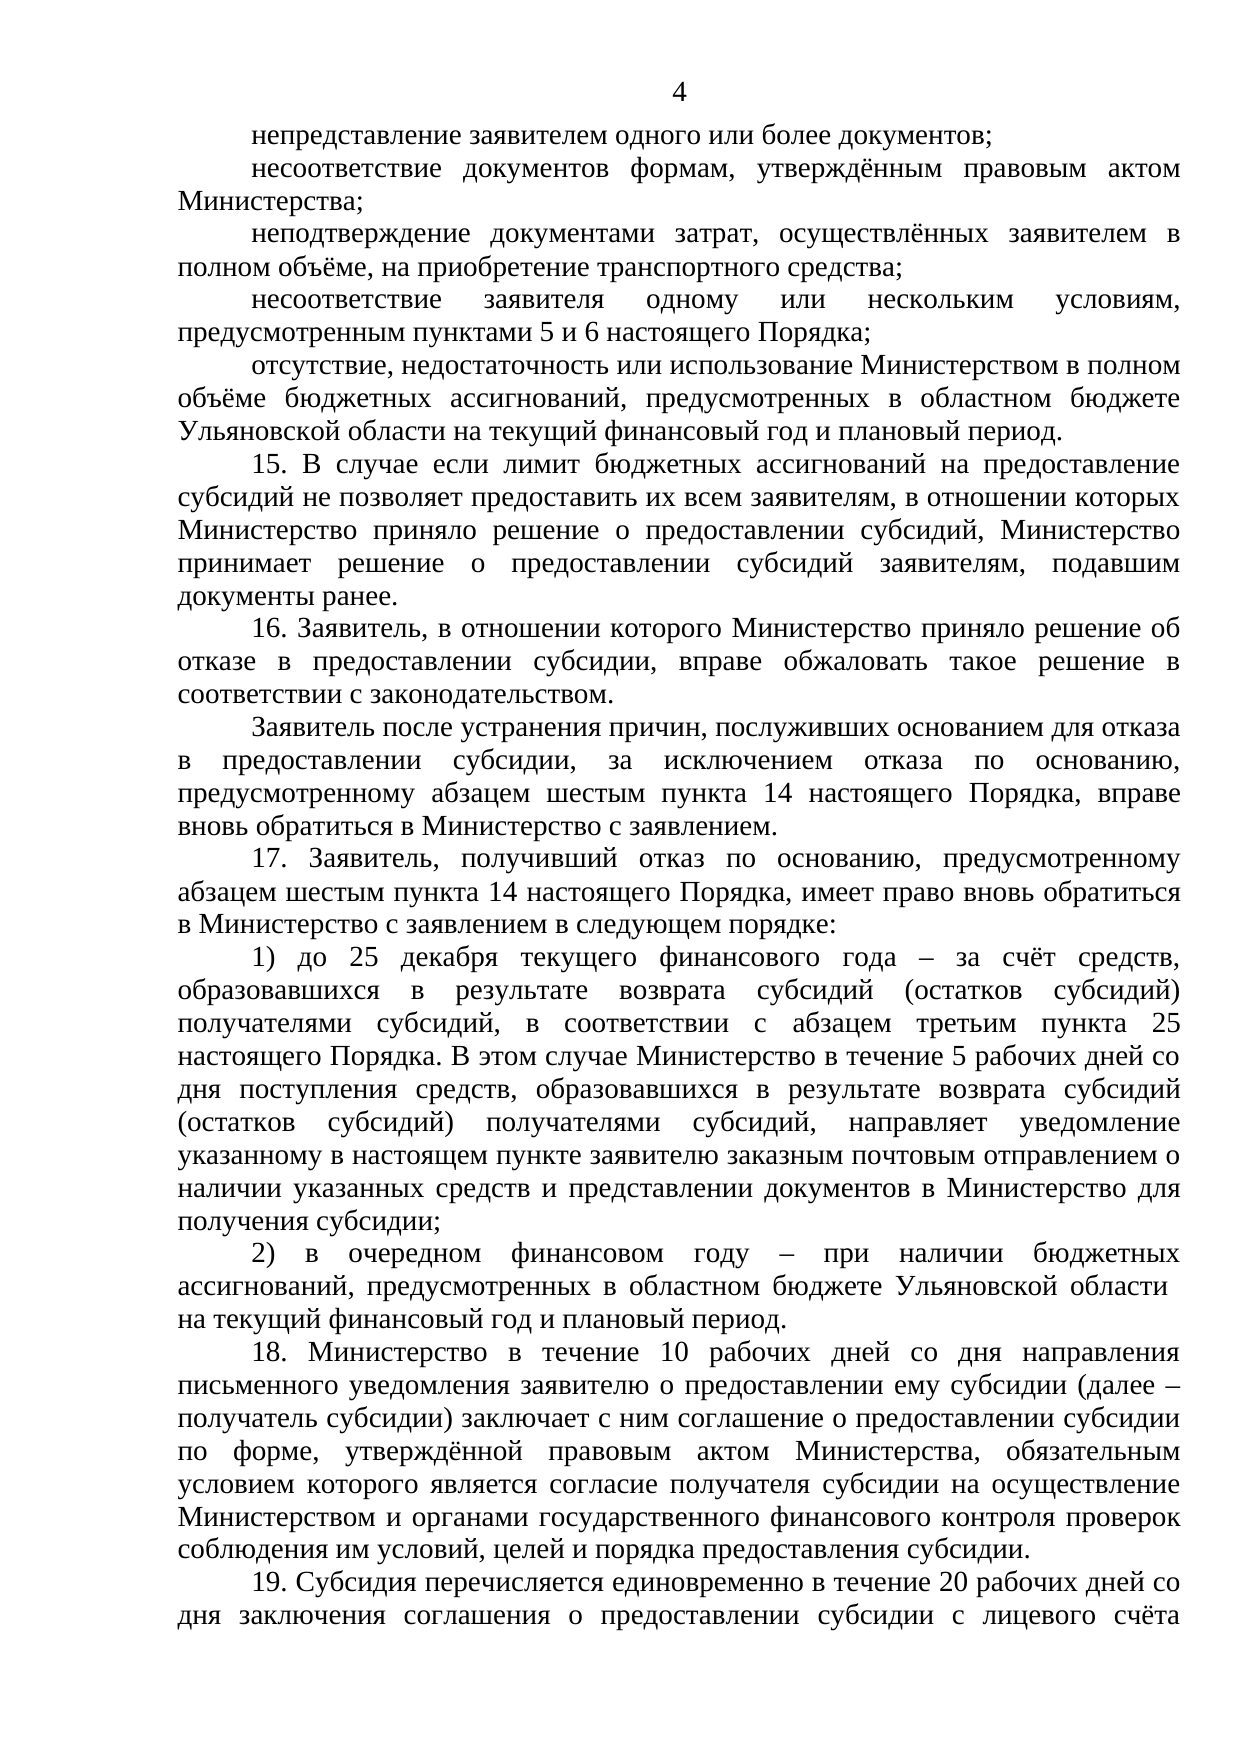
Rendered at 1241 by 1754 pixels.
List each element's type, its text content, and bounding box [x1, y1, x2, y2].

text 17. Заявитель, получивший отказ по основанию, предусмотренному абзацем шестым пункта 14 настоящего Порядка, имеет право вновь обратиться в Министерство с заявлением в следующем порядке: [177, 841, 1181, 940]
text 2) в очередном финансовом году – при наличии бюджетных ассигнований, предусмотренных в областном бюджете Ульяновской области на текущий финансовый год и плановый период. [177, 1236, 1181, 1335]
text несоответствие заявителя одному или нескольким условиям, предусмотренным пунктами 5 и 6 настоящего Порядка; [177, 282, 1181, 348]
text отсутствие, недостаточность или использование Министерством в полном объёме бюджетных ассигнований, предусмотренных в областном бюджете Ульяновской области на текущий финансовый год и плановый период. [177, 348, 1181, 447]
text несоответствие документов формам, утверждённым правовым актом Министерства; [177, 151, 1181, 217]
text Заявитель после устранения причин, послуживших основанием для отказа в предоставлении субсидии, за исключением отказа по основанию, предусмотренному абзацем шестым пункта 14 настоящего Порядка, вправе вновь обратиться в Министерство с заявлением. [177, 710, 1181, 841]
text 1) до 25 декабря текущего финансового года – за счёт средств, образовавшихся в результате возврата субсидий (остатков субсидий) получателями субсидий, в соответствии с абзацем третьим пункта 25 настоящего Порядка. В этом случае Министерство в течение 5 рабочих дней со дня поступления средств, образовавшихся в результате возврата субсидий (остатков субсидий) получателями субсидий, направляет уведомление указанному в настоящем пункте заявителю заказным почтовым отправлением о наличии указанных средств и представлении документов в Министерство для получения субсидии; [177, 940, 1181, 1236]
text 15. В случае если лимит бюджетных ассигнований на предоставление субсидий не позволяет предоставить их всем заявителям, в отношении которых Министерство приняло решение о предоставлении субсидий, Министерство принимает решение о предоставлении субсидий заявителям, подавшим документы ранее. [177, 447, 1181, 611]
text неподтверждение документами затрат, осуществлённых заявителем в полном объёме, на приобретение транспортного средства; [177, 217, 1181, 282]
text 16. Заявитель, в отношении которого Министерство приняло решение об отказе в предоставлении субсидии, вправе обжаловать такое решение в соответствии с законодательством. [177, 611, 1181, 710]
text 18. Министерство в течение 10 рабочих дней со дня направления письменного уведомления заявителю о предоставлении ему субсидии (далее – получатель субсидии) заключает с ним соглашение о предоставлении субсидии по форме, утверждённой правовым актом Министерства, обязательным условием которого является согласие получателя субсидии на осуществление Министерством и органами государственного финансового контроля проверок соблюдения им условий, целей и порядка предоставления субсидии. [177, 1335, 1181, 1565]
text непредставление заявителем одного или более документов; [177, 118, 1181, 151]
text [177, 1565, 1181, 1631]
